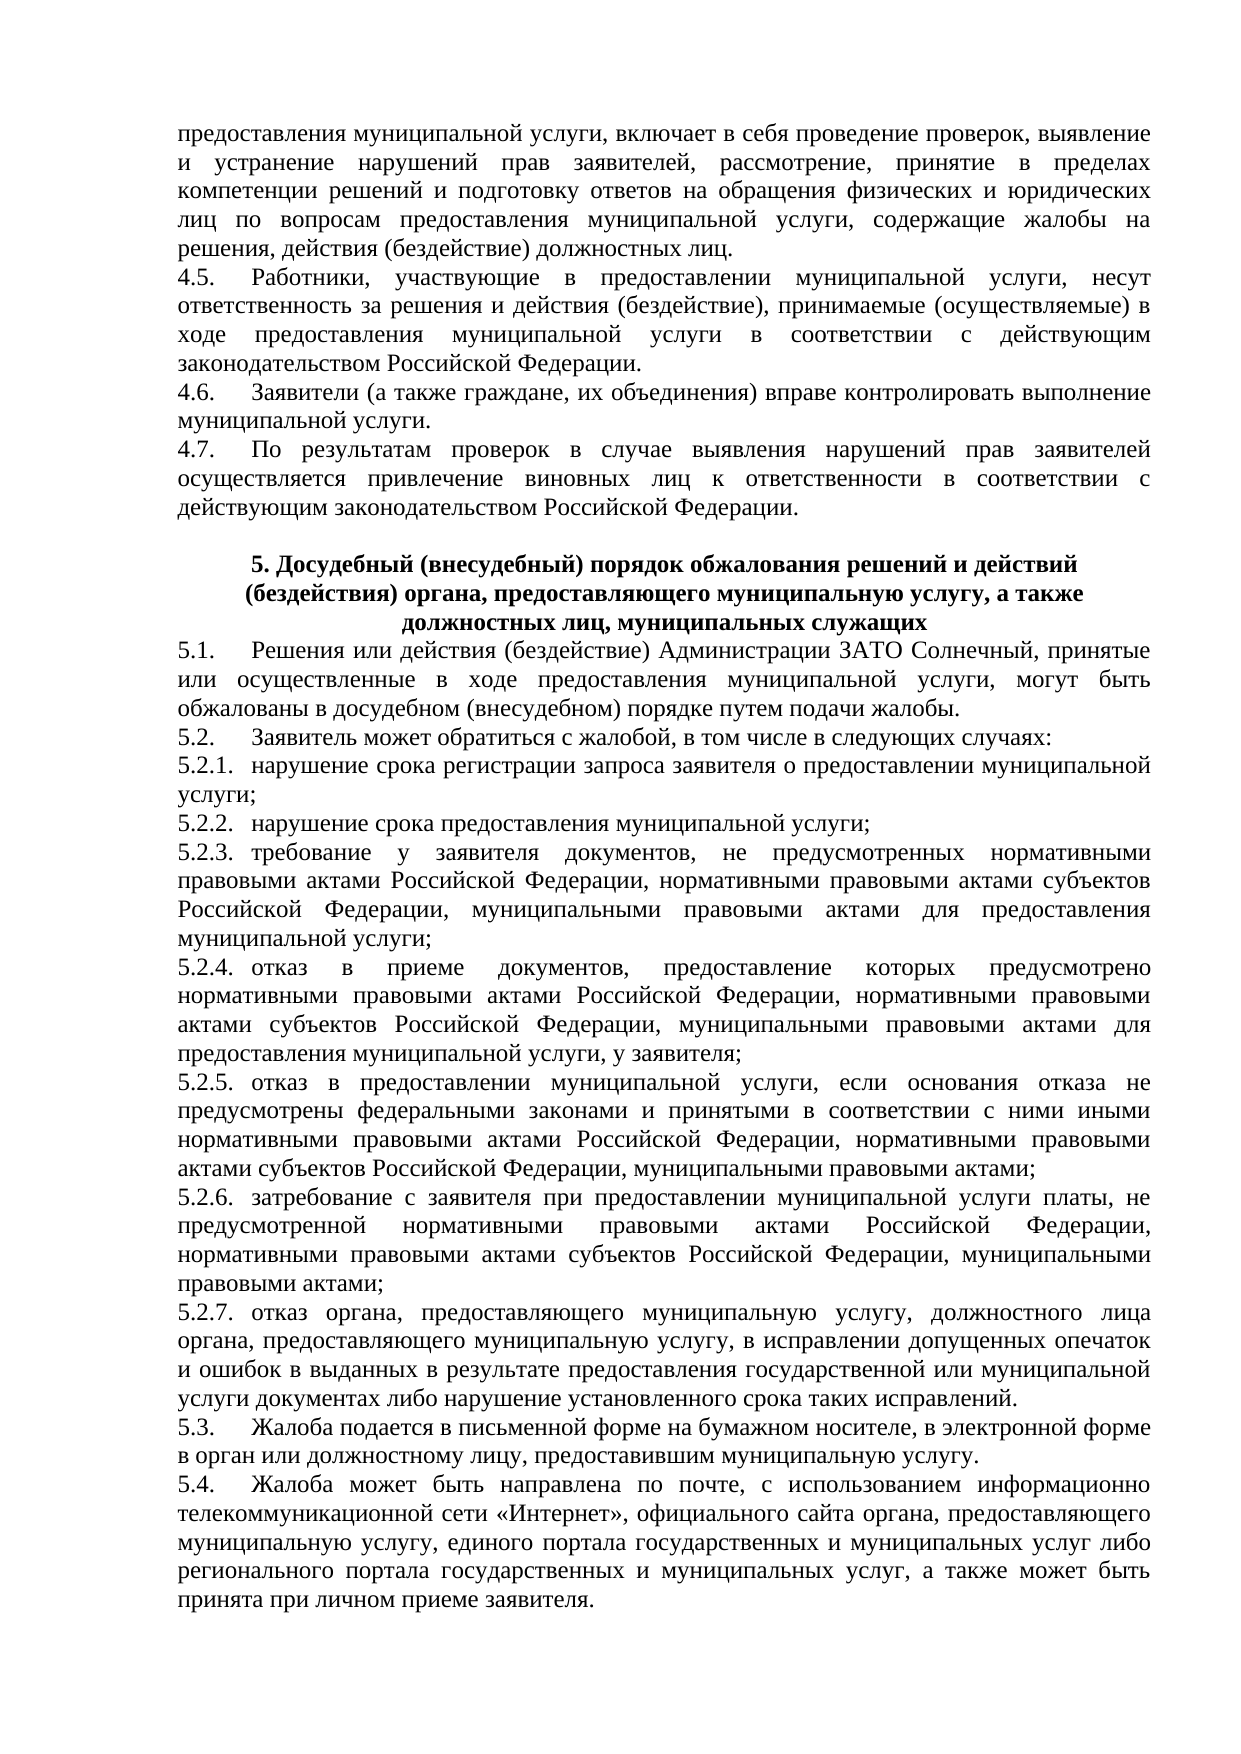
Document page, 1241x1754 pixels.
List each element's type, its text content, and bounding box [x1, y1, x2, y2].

list Жалоба может быть направлена по почте, с использованием информационно телекоммуникационной сети «Интернет», официального сайта органа, предоставляющего муниципальную услугу, единого портала государственных и муниципальных услуг либо регионального портала государственных и муниципальных услуг, а также может быть принята при личном приеме заявителя. [177, 1469, 1152, 1613]
list отказ в приеме документов, предоставление которых предусмотрено нормативными правовыми актами Российской Федерации, нормативными правовыми актами субъектов Российской Федерации, муниципальными правовыми актами для предоставления муниципальной услуги, у заявителя; [177, 952, 1152, 1067]
list Заявители (а также граждане, их объединения) вправе контролировать выполнение муниципальной услуги. [177, 377, 1152, 434]
list нарушение срока регистрации запроса заявителя о предоставлении муниципальной услуги; [177, 751, 1152, 808]
list затребование с заявителя при предоставлении муниципальной услуги платы, не предусмотренной нормативными правовыми актами Российской Федерации, нормативными правовыми актами субъектов Российской Федерации, муниципальными правовыми актами; [177, 1182, 1152, 1297]
list Жалоба подается в письменной форме на бумажном носителе, в электронной форме в орган или должностному лицу, предоставившим муниципальную услугу. [177, 1412, 1152, 1469]
list отказ в предоставлении муниципальной услуги, если основания отказа не предусмотрены федеральными законами и принятыми в соответствии с ними иными нормативными правовыми актами Российской Федерации, нормативными правовыми актами субъектов Российской Федерации, муниципальными правовыми актами; [177, 1067, 1152, 1182]
list отказ органа, предоставляющего муниципальную услугу, должностного лица органа, предоставляющего муниципальную услугу, в исправлении допущенных опечаток и ошибок в выданных в результате предоставления государственной или муниципальной услуги документах либо нарушение установленного срока таких исправлений. [177, 1297, 1152, 1412]
list нарушение срока предоставления муниципальной услуги; [177, 808, 1152, 837]
list требование у заявителя документов, не предусмотренных нормативными правовыми актами Российской Федерации, нормативными правовыми актами субъектов Российской Федерации, муниципальными правовыми актами для предоставления муниципальной услуги; [177, 837, 1152, 952]
text 5. Досудебный (внесудебный) порядок обжалования решений и действий (бездействия) органа, предоставляющего муниципальную услугу, а также должностных лиц, муниципальных служащих [177, 549, 1152, 636]
list Заявитель может обратиться с жалобой, в том числе в следующих случаях: [177, 722, 1152, 751]
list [177, 118, 1152, 262]
list По результатам проверок в случае выявления нарушений прав заявителей осуществляется привлечение виновных лиц к ответственности в соответствии с действующим законодательством Российской Федерации. [177, 434, 1152, 521]
list Решения или действия (бездействие) Администрации ЗАТО Солнечный, принятые или осуществленные в ходе предоставления муниципальной услуги, могут быть обжалованы в досудебном (внесудебном) порядке путем подачи жалобы. [177, 636, 1152, 722]
list Работники, участвующие в предоставлении муниципальной услуги, несут ответственность за решения и действия (бездействие), принимаемые (осуществляемые) в ходе предоставления муниципальной услуги в соответствии с действующим законодательством Российской Федерации. [177, 262, 1152, 377]
